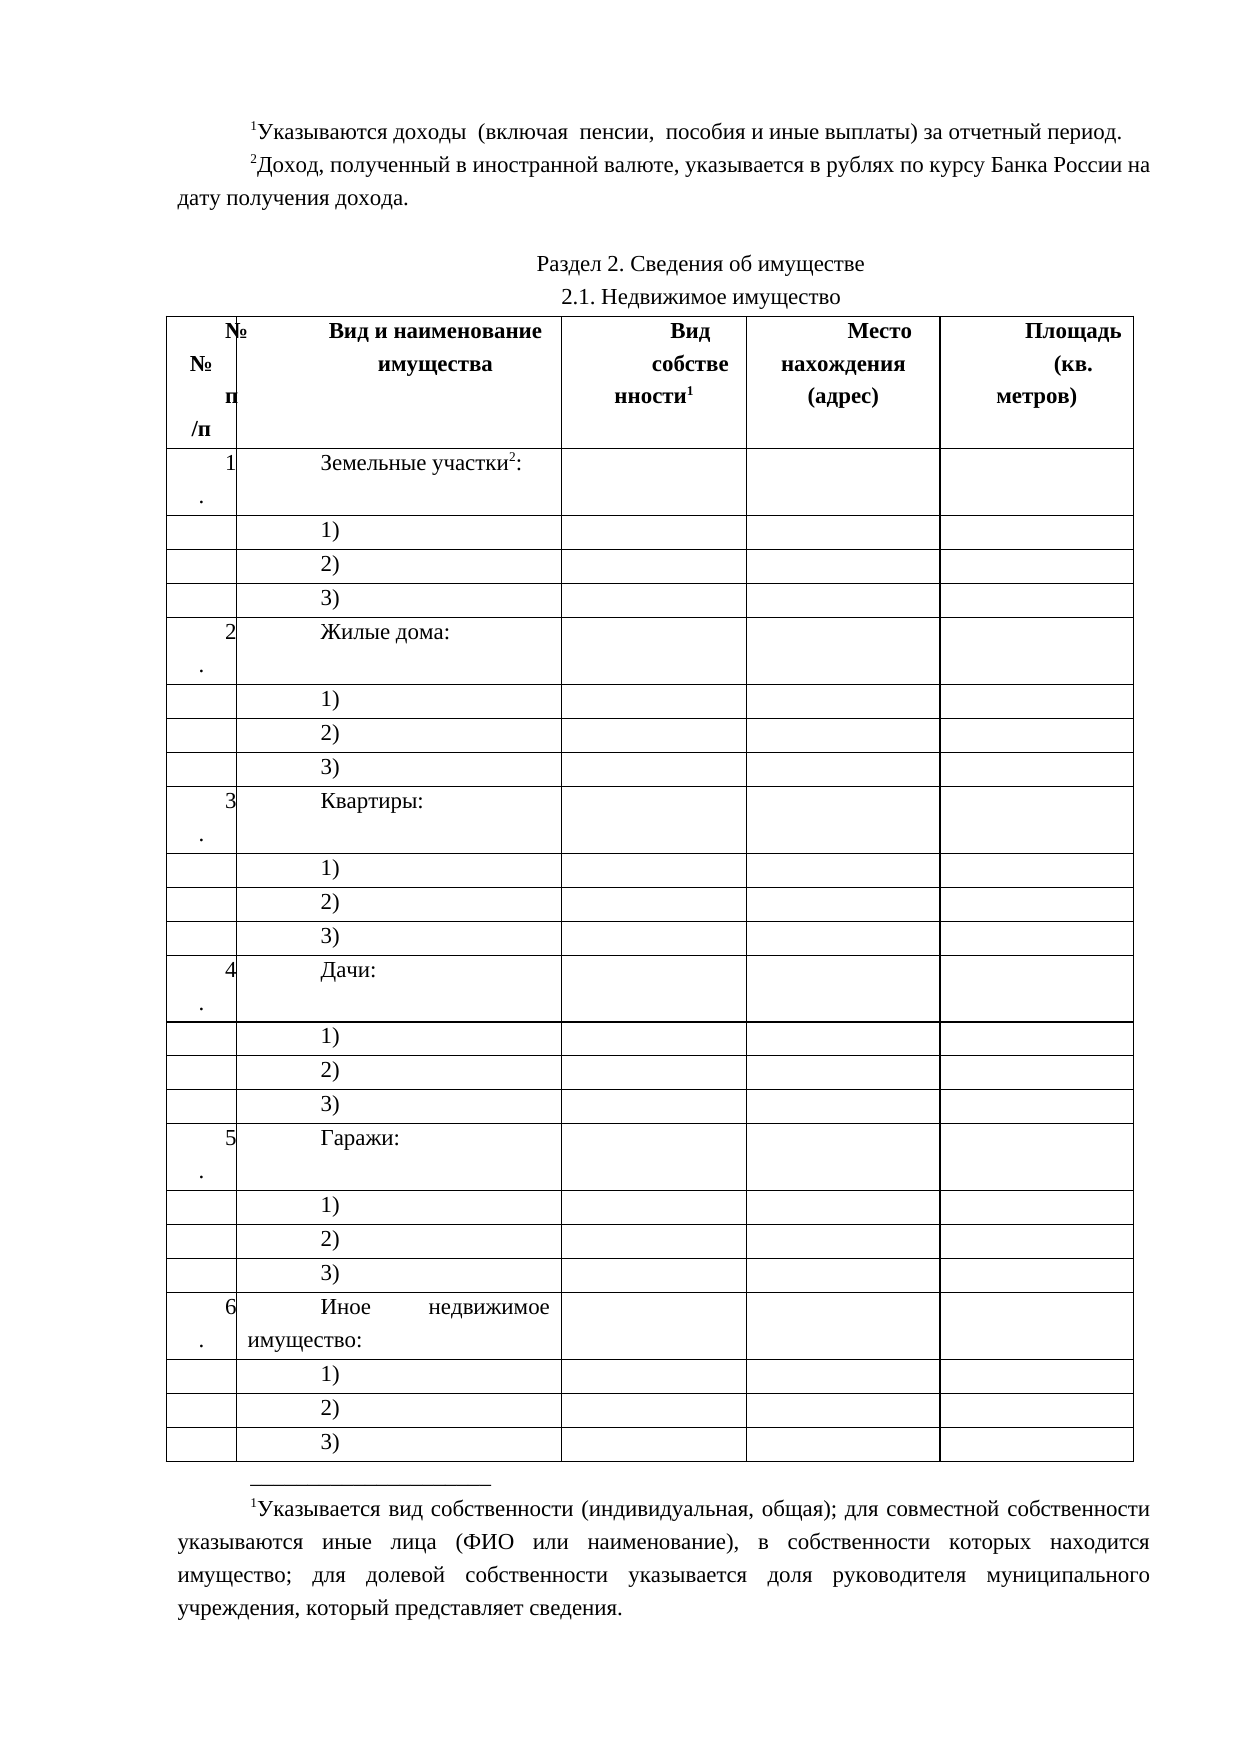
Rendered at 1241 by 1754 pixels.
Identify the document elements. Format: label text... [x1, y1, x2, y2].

table_cell [562, 719, 746, 752]
table_cell [747, 1191, 939, 1224]
table_cell [167, 1259, 236, 1292]
table_cell [747, 719, 939, 752]
table_cell [941, 1360, 1133, 1393]
text 1Указывается вид собственности (индивидуальная, общая); для совместной собственности указываются иные лица (ФИО или наименование), в собственности которых находится имущество; для долевой собственности указывается доля руководителя муниципального учреждения, который представляет сведения. [177, 1495, 1152, 1620]
table_cell 2) [237, 888, 561, 921]
table_cell 3) [237, 1428, 561, 1461]
table_cell [747, 753, 939, 786]
table_cell [941, 618, 1133, 684]
table_cell [747, 618, 939, 684]
table_cell [941, 922, 1133, 954]
table_cell [941, 1259, 1133, 1292]
table_cell 3) [237, 753, 561, 786]
text 2.1. Недвижимое имущество [177, 283, 1152, 309]
table_cell 1) [237, 516, 561, 549]
table_cell [941, 1023, 1133, 1055]
table_cell [167, 1191, 236, 1224]
table_cell Земельные участки2: [237, 449, 561, 515]
table_cell [167, 719, 236, 752]
table_header №№ п/п [167, 317, 236, 448]
table_cell [562, 1293, 746, 1359]
table_header Вид собственности1 [562, 317, 746, 448]
table_cell [167, 922, 236, 954]
table_cell [167, 685, 236, 718]
table_cell [747, 1225, 939, 1258]
table_cell [747, 854, 939, 887]
text 1Указываются доходы (включая пенсии, пособия и иные выплаты) за отчетный период. [177, 118, 1152, 144]
table_cell [167, 1023, 236, 1055]
table_cell [941, 1225, 1133, 1258]
table_header Место нахождения (адрес) [747, 317, 939, 448]
text Раздел 2. Сведения об имуществе [177, 250, 1152, 276]
table_cell [747, 1293, 939, 1359]
table_cell 2) [237, 1225, 561, 1258]
table_cell [941, 584, 1133, 617]
table_cell [747, 1428, 939, 1461]
table_cell 3) [237, 584, 561, 617]
table_header Площадь (кв. метров) [941, 317, 1133, 448]
table_cell 2) [237, 1056, 561, 1089]
table_header Вид и наименование имущества [237, 317, 561, 448]
table_cell [941, 1293, 1133, 1359]
table_cell 5. [167, 1124, 236, 1190]
table_cell [747, 1259, 939, 1292]
table_cell [747, 888, 939, 921]
table_cell [941, 854, 1133, 887]
table_cell [562, 1428, 746, 1461]
table_cell 2) [237, 1394, 561, 1427]
table_cell [747, 550, 939, 583]
text _____________________ [177, 1462, 1152, 1488]
table_cell 2) [237, 719, 561, 752]
table_cell [941, 753, 1133, 786]
table_cell [747, 584, 939, 617]
table_cell [562, 854, 746, 887]
table_cell [167, 516, 236, 549]
table_cell [167, 1225, 236, 1258]
table_cell [562, 1259, 746, 1292]
table_cell 2. [167, 618, 236, 684]
table_cell [167, 550, 236, 583]
table_cell 1) [237, 1360, 561, 1393]
table_cell 1) [237, 685, 561, 718]
text 2Доход, полученный в иностранной валюте, указывается в рублях по курсу Банка России на дату получения дохода. [177, 151, 1152, 210]
table_cell [562, 1124, 746, 1190]
table_cell [747, 516, 939, 549]
table_cell [747, 787, 939, 853]
table_cell 3) [237, 922, 561, 954]
table_cell 1) [237, 1023, 561, 1055]
table_cell [941, 1056, 1133, 1089]
table_cell [562, 888, 746, 921]
table_cell [167, 1428, 236, 1461]
table_cell [941, 888, 1133, 921]
table_cell [747, 1360, 939, 1393]
table_cell 1) [237, 1191, 561, 1224]
table_cell [941, 787, 1133, 853]
table_cell Квартиры: [237, 787, 561, 853]
table_cell [167, 1360, 236, 1393]
table_cell [562, 956, 746, 1021]
table_cell [941, 1090, 1133, 1123]
table_cell Дачи: [237, 956, 561, 1021]
table_cell [941, 1428, 1133, 1461]
table_cell [562, 1360, 746, 1393]
table_cell [747, 1056, 939, 1089]
table_cell Жилые дома: [237, 618, 561, 684]
table_cell [167, 1090, 236, 1123]
table_cell 6. [167, 1293, 236, 1359]
table_cell [747, 1124, 939, 1190]
table_cell 3) [237, 1259, 561, 1292]
table_cell [562, 1023, 746, 1055]
table_cell [167, 1394, 236, 1427]
table_cell [562, 1191, 746, 1224]
table_cell [941, 1394, 1133, 1427]
table_cell [941, 516, 1133, 549]
table_cell [562, 1090, 746, 1123]
table_cell 3. [167, 787, 236, 853]
table_cell 1) [237, 854, 561, 887]
table_cell [167, 753, 236, 786]
table_cell [941, 956, 1133, 1021]
table_cell 2) [237, 550, 561, 583]
table_cell [562, 550, 746, 583]
table_cell [562, 516, 746, 549]
table_cell 3) [237, 1090, 561, 1123]
table_cell [562, 787, 746, 853]
table_cell [562, 685, 746, 718]
table_cell [747, 449, 939, 515]
table_cell [941, 1124, 1133, 1190]
table_cell [167, 584, 236, 617]
table_cell [562, 618, 746, 684]
table_cell [747, 1090, 939, 1123]
table_cell [562, 1225, 746, 1258]
table_cell [941, 1191, 1133, 1224]
table_cell [167, 1056, 236, 1089]
table_cell [167, 854, 236, 887]
table_cell 4. [167, 956, 236, 1021]
table_cell 1. [167, 449, 236, 515]
table_cell [747, 1394, 939, 1427]
table_cell [941, 550, 1133, 583]
table_cell [562, 584, 746, 617]
table_cell Иное недвижимое имущество: [237, 1293, 561, 1359]
table_cell [167, 888, 236, 921]
table_cell [941, 449, 1133, 515]
table_cell [747, 685, 939, 718]
table_cell [562, 753, 746, 786]
table_cell [562, 449, 746, 515]
table_cell [562, 1056, 746, 1089]
table_cell [747, 956, 939, 1021]
table_cell Гаражи: [237, 1124, 561, 1190]
table_cell [747, 1023, 939, 1055]
table_cell [562, 1394, 746, 1427]
table_cell [562, 922, 746, 954]
table_cell [747, 922, 939, 954]
table_cell [941, 719, 1133, 752]
table_cell [941, 685, 1133, 718]
